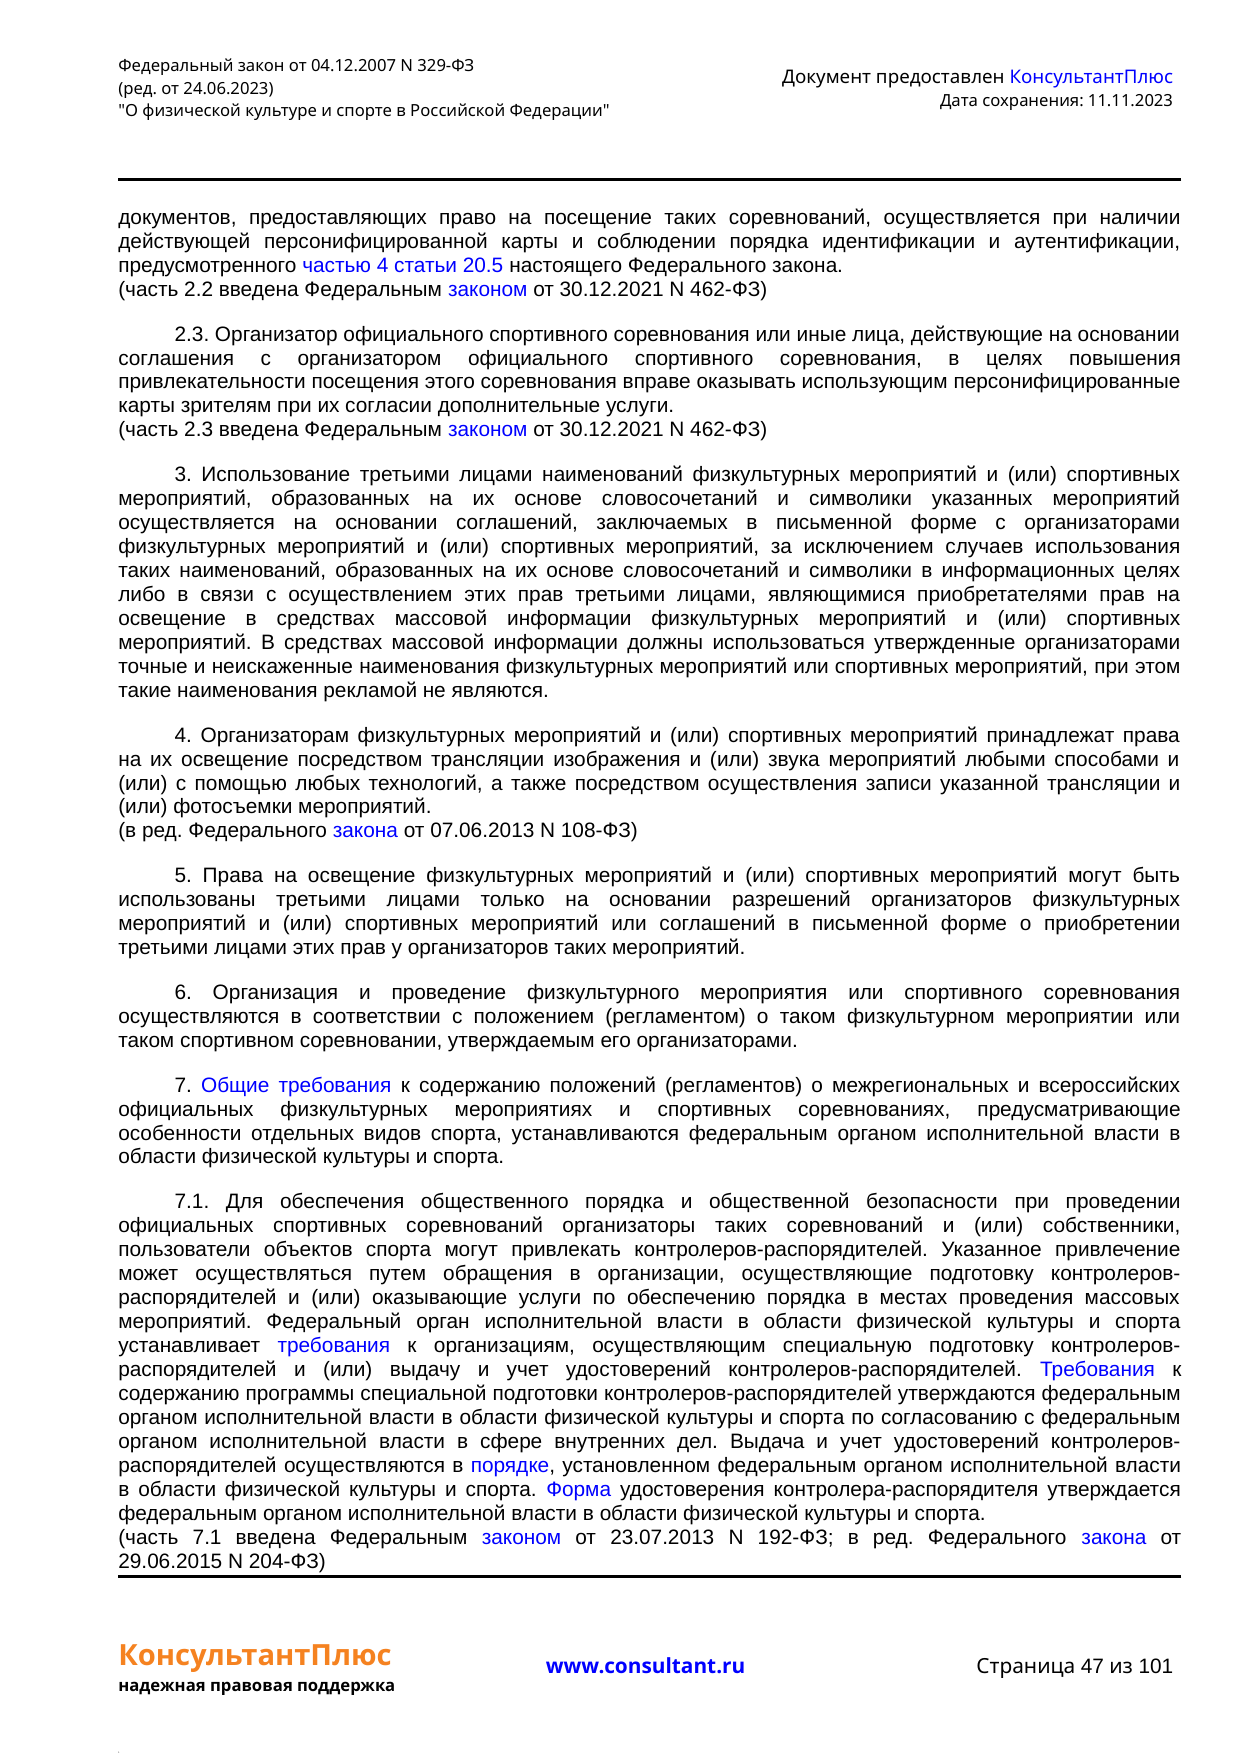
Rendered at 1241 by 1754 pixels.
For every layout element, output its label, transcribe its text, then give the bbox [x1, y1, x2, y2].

text 6. Организация и проведение физкультурного мероприятия или спортивного соревнования осуществляются в соответствии с положением (регламентом) о таком физкультурном мероприятии или таком спортивном соревновании, утверждаемым его организаторами. [118, 980, 1181, 1052]
text 4. Организаторам физкультурных мероприятий и (или) спортивных мероприятий принадлежат права на их освещение посредством трансляции изображения и (или) звука мероприятий любыми способами и (или) с помощью любых технологий, а также посредством осуществления записи указанной трансляции и (или) фотосъемки мероприятий. [118, 722, 1181, 818]
text 2.3. Организатор официального спортивного соревнования или иные лица, действующие на основании соглашения с организатором официального спортивного соревнования, в целях повышения привлекательности посещения этого соревнования вправе оказывать использующим персонифицированные карты зрителям при их согласии дополнительные услуги. [118, 321, 1181, 417]
text (в ред. Федерального закона от 07.06.2013 N 108-ФЗ) [118, 818, 1181, 842]
text (часть 2.2 введена Федеральным законом от 30.12.2021 N 462-ФЗ) [118, 277, 1181, 301]
text 3. Использование третьими лицами наименований физкультурных мероприятий и (или) спортивных мероприятий, образованных на их основе словосочетаний и символики указанных мероприятий осуществляется на основании соглашений, заключаемых в письменной форме с организаторами физкультурных мероприятий и (или) спортивных мероприятий, за исключением случаев использования таких наименований, образованных на их основе словосочетаний и символики в информационных целях либо в связи с осуществлением этих прав третьими лицами, являющимися приобретателями прав на освещение в средствах массовой информации физкультурных мероприятий и (или) спортивных мероприятий. В средствах массовой информации должны использоваться утвержденные организаторами точные и неискаженные наименования физкультурных мероприятий или спортивных мероприятий, при этом такие наименования рекламой не являются. [118, 462, 1181, 702]
text 7. Общие требования к содержанию положений (регламентов) о межрегиональных и всероссийских официальных физкультурных мероприятиях и спортивных соревнованиях, предусматривающие особенности отдельных видов спорта, устанавливаются федеральным органом исполнительной власти в области физической культуры и спорта. [118, 1072, 1181, 1168]
text 5. Права на освещение физкультурных мероприятий и (или) спортивных мероприятий могут быть использованы третьими лицами только на основании разрешений организаторов физкультурных мероприятий и (или) спортивных мероприятий или соглашений в письменной форме о приобретении третьими лицами этих прав у организаторов таких мероприятий. [118, 863, 1181, 959]
text (часть 7.1 введена Федеральным законом от 23.07.2013 N 192-ФЗ; в ред. Федерального закона от 29.06.2015 N 204-ФЗ) [118, 1524, 1181, 1572]
text (часть 2.3 введена Федеральным законом от 30.12.2021 N 462-ФЗ) [118, 417, 1181, 441]
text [118, 205, 1181, 277]
text 7.1. Для обеспечения общественного порядка и общественной безопасности при проведении официальных спортивных соревнований организаторы таких соревнований и (или) собственники, пользователи объектов спорта могут привлекать контролеров-распорядителей. Указанное привлечение может осуществляться путем обращения в организации, осуществляющие подготовку контролеров-распорядителей и (или) оказывающие услуги по обеспечению порядка в местах проведения массовых мероприятий. Федеральный орган исполнительной власти в области физической культуры и спорта устанавливает требования к организациям, осуществляющим специальную подготовку контролеров-распорядителей и (или) выдачу и учет удостоверений контролеров-распорядителей. Требования к содержанию программы специальной подготовки контролеров-распорядителей утверждаются федеральным органом исполнительной власти в области физической культуры и спорта по согласованию с федеральным органом исполнительной власти в сфере внутренних дел. Выдача и учет удостоверений контролеров-распорядителей осуществляются в порядке, установленном федеральным органом исполнительной власти в области физической культуры и спорта. Форма удостоверения контролера-распорядителя утверждается федеральным органом исполнительной власти в области физической культуры и спорта. [118, 1189, 1181, 1524]
